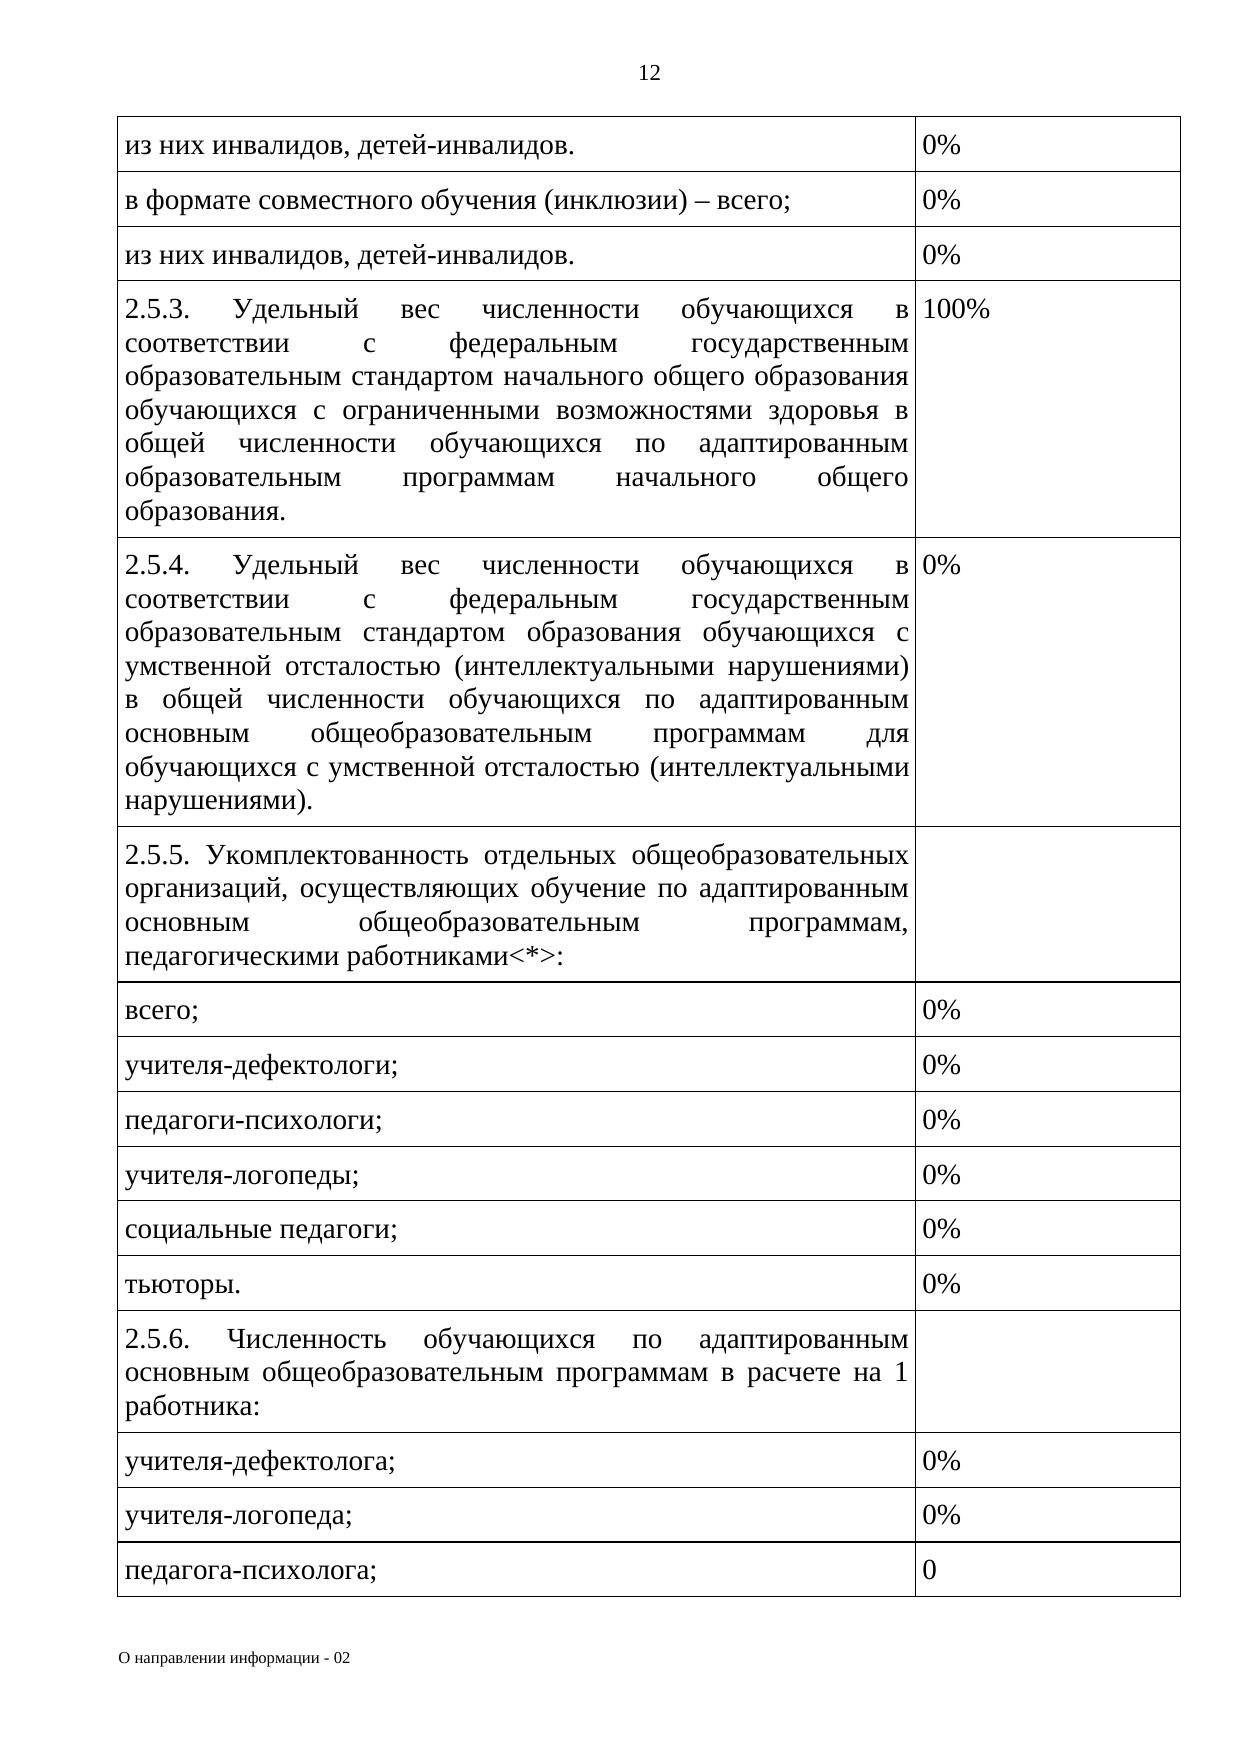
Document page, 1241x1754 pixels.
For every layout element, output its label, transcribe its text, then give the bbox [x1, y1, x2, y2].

table_cell педагоги-психологи; [118, 1092, 915, 1146]
table_cell в формате совместного обучения (инклюзии) – всего; [118, 172, 915, 226]
table_cell 0% [916, 227, 1180, 280]
table_cell 2.5.5. Укомплектованность отдельных общеобразовательных организаций, осуществляющих обучение по адаптированным основным общеобразовательным программам, педагогическими работниками<*>: [118, 827, 915, 981]
table_header из них инвалидов, детей-инвалидов. [118, 117, 915, 171]
table_cell 0% [916, 1092, 1180, 1146]
table_cell учителя-логопеды; [118, 1147, 915, 1200]
table_cell учителя-дефектологи; [118, 1037, 915, 1091]
table_cell 0% [916, 983, 1180, 1036]
table_cell 0% [916, 1256, 1180, 1310]
table_cell 0 [916, 1543, 1180, 1596]
table_cell [916, 1311, 1180, 1432]
table_cell 100% [916, 281, 1180, 537]
table_cell 0% [916, 538, 1180, 826]
table_cell 0% [916, 1433, 1180, 1487]
table_cell 2.5.3. Удельный вес численности обучающихся в соответствии с федеральным государственным образовательным стандартом начального общего образования обучающихся с ограниченными возможностями здоровья в общей численности обучающихся по адаптированным образовательным программам начального общего образования. [118, 281, 915, 537]
table_cell 2.5.6. Численность обучающихся по адаптированным основным общеобразовательным программам в расчете на 1 работника: [118, 1311, 915, 1432]
table_cell социальные педагоги; [118, 1201, 915, 1255]
table_cell 2.5.4. Удельный вес численности обучающихся в соответствии с федеральным государственным образовательным стандартом образования обучающихся с умственной отсталостью (интеллектуальными нарушениями) в общей численности обучающихся по адаптированным основным общеобразовательным программам для обучающихся с умственной отсталостью (интеллектуальными нарушениями). [118, 538, 915, 826]
table_cell всего; [118, 983, 915, 1036]
table_cell [916, 827, 1180, 981]
table_cell 0% [916, 1147, 1180, 1200]
table_header 0% [916, 117, 1180, 171]
table_cell педагога-психолога; [118, 1543, 915, 1596]
table_cell учителя-дефектолога; [118, 1433, 915, 1487]
table_cell 0% [916, 1488, 1180, 1541]
table_cell 0% [916, 1201, 1180, 1255]
table_cell 0% [916, 172, 1180, 226]
table_cell тьюторы. [118, 1256, 915, 1310]
table_cell 0% [916, 1037, 1180, 1091]
table_cell из них инвалидов, детей-инвалидов. [118, 227, 915, 280]
table_cell учителя-логопеда; [118, 1488, 915, 1541]
